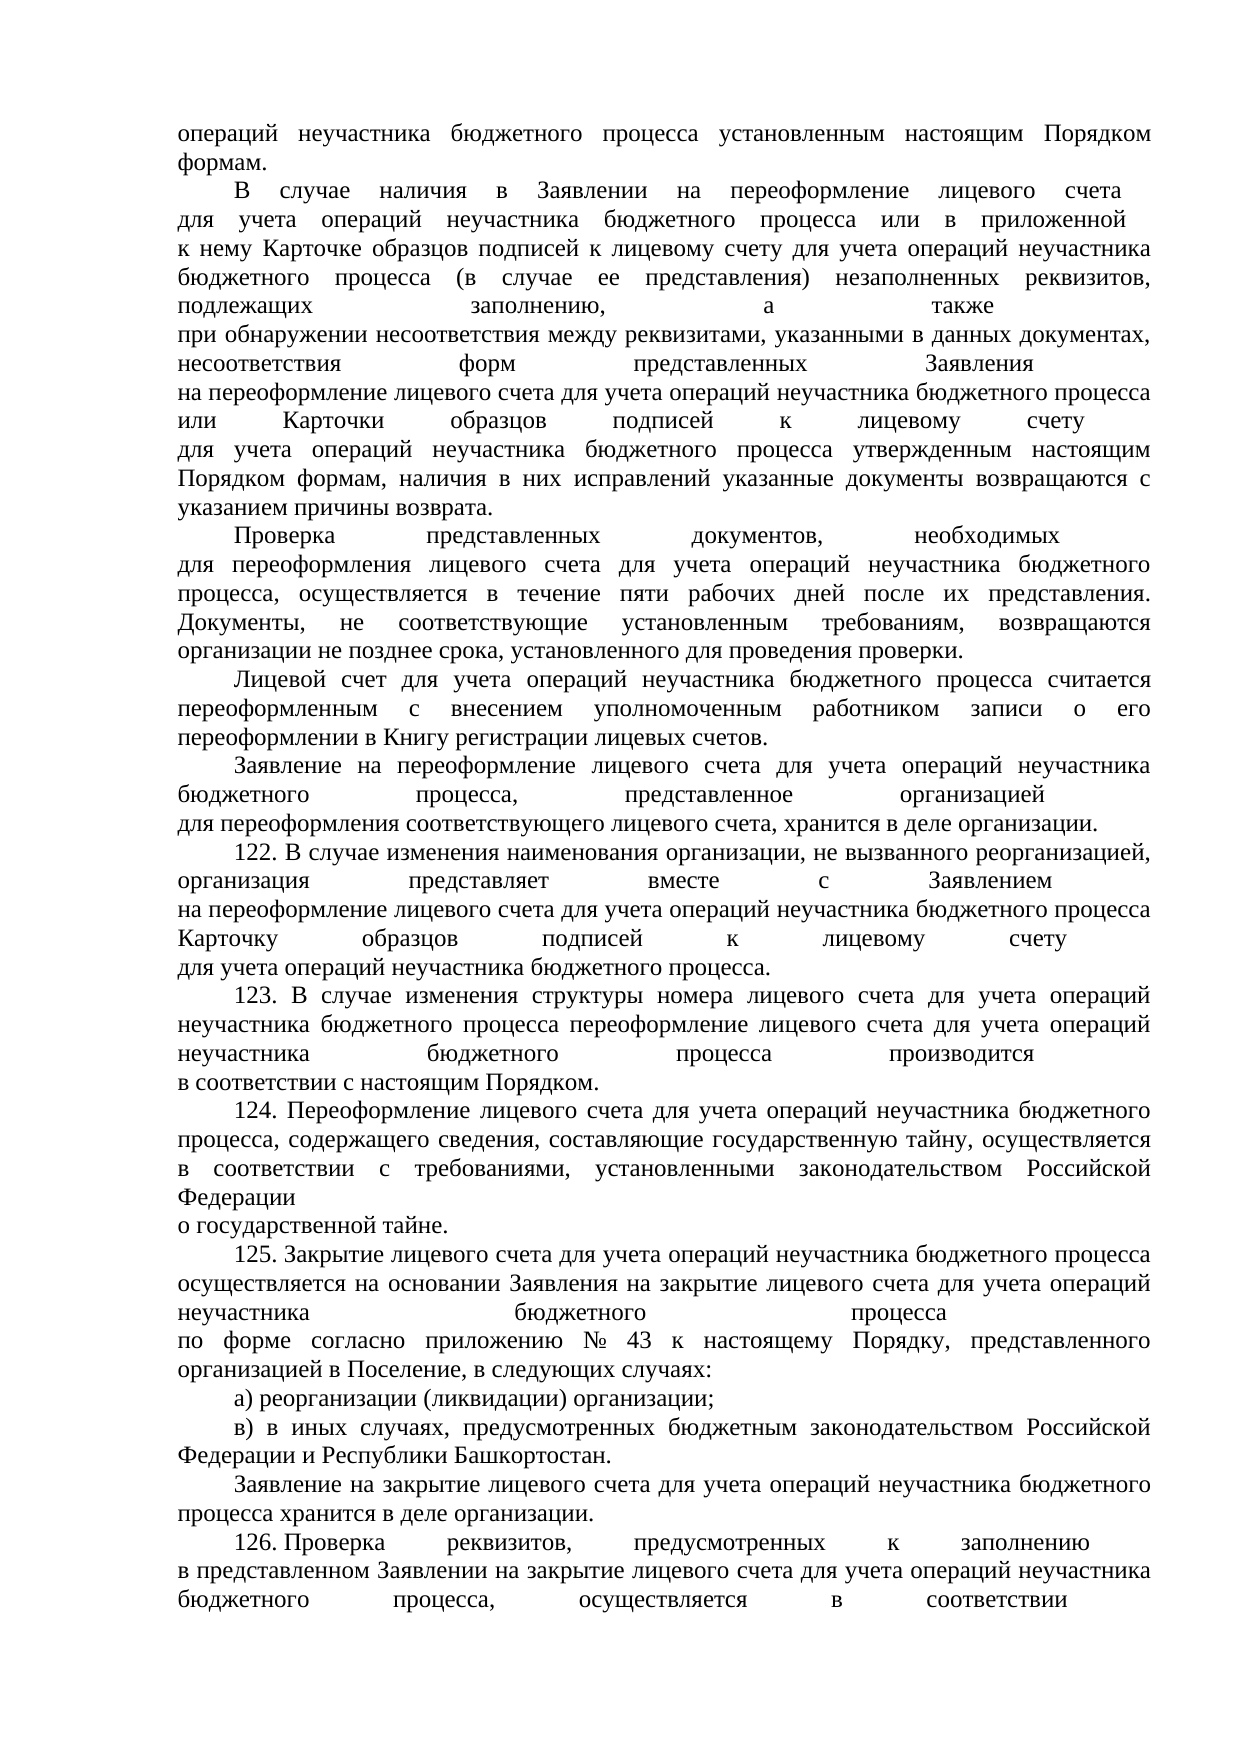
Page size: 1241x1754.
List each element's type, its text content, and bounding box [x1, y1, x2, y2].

text Заявление на закрытие лицевого счета для учета операций неучастника бюджетного процесса хранится в деле организации. [177, 1469, 1152, 1527]
text в) в иных случаях, предусмотренных бюджетным законодательством Российской Федерации и Республики Башкортостан. [177, 1412, 1152, 1469]
text а) реорганизации (ликвидации) организации; [177, 1383, 1152, 1412]
text 122. В случае изменения наименования организации, не вызванного реорганизацией, организация представляет вместе с Заявлением на переоформление лицевого счета для учета операций неучастника бюджетного процесса Карточку образцов подписей к лицевому счету для учета операций неучастника бюджетного процесса. [177, 837, 1152, 981]
text 123. В случае изменения структуры номера лицевого счета для учета операций неучастника бюджетного процесса переоформление лицевого счета для учета операций неучастника бюджетного процесса производится в соответствии с настоящим Порядком. [177, 981, 1152, 1096]
text Проверка представленных документов, необходимых для переоформления лицевого счета для учета операций неучастника бюджетного процесса, осуществляется в течение пяти рабочих дней после их представления. Документы, не соответствующие установленным требованиям, возвращаются организации не позднее срока, установленного для проведения проверки. [177, 521, 1152, 664]
text В случае наличия в Заявлении на переоформление лицевого счета для учета операций неучастника бюджетного процесса или в приложенной к нему Карточке образцов подписей к лицевому счету для учета операций неучастника бюджетного процесса (в случае ее представления) незаполненных реквизитов, подлежащих заполнению, а также при обнаружении несоответствия между реквизитами, указанными в данных документах, несоответствия форм представленных Заявления на переоформление лицевого счета для учета операций неучастника бюджетного процесса или Карточки образцов подписей к лицевому счету для учета операций неучастника бюджетного процесса утвержденным настоящим Порядком формам, наличия в них исправлений указанные документы возвращаются с указанием причины возврата. [177, 176, 1152, 521]
text 124. Переоформление лицевого счета для учета операций неучастника бюджетного процесса, содержащего сведения, составляющие государственную тайну, осуществляется в соответствии с требованиями, установленными законодательством Российской Федерации о государственной тайне. [177, 1096, 1152, 1239]
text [177, 118, 1152, 176]
text Лицевой счет для учета операций неучастника бюджетного процесса считается переоформленным с внесением уполномоченным работником записи о его переоформлении в Книгу регистрации лицевых счетов. [177, 664, 1152, 751]
text Заявление на переоформление лицевого счета для учета операций неучастника бюджетного процесса, представленное организацией для переоформления соответствующего лицевого счета, хранится в деле организации. [177, 751, 1152, 837]
text 125. Закрытие лицевого счета для учета операций неучастника бюджетного процесса осуществляется на основании Заявления на закрытие лицевого счета для учета операций неучастника бюджетного процесса по форме согласно приложению № 43 к настоящему Порядку, представленного организацией в Поселение, в следующих случаях: [177, 1239, 1152, 1383]
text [177, 1527, 1152, 1613]
